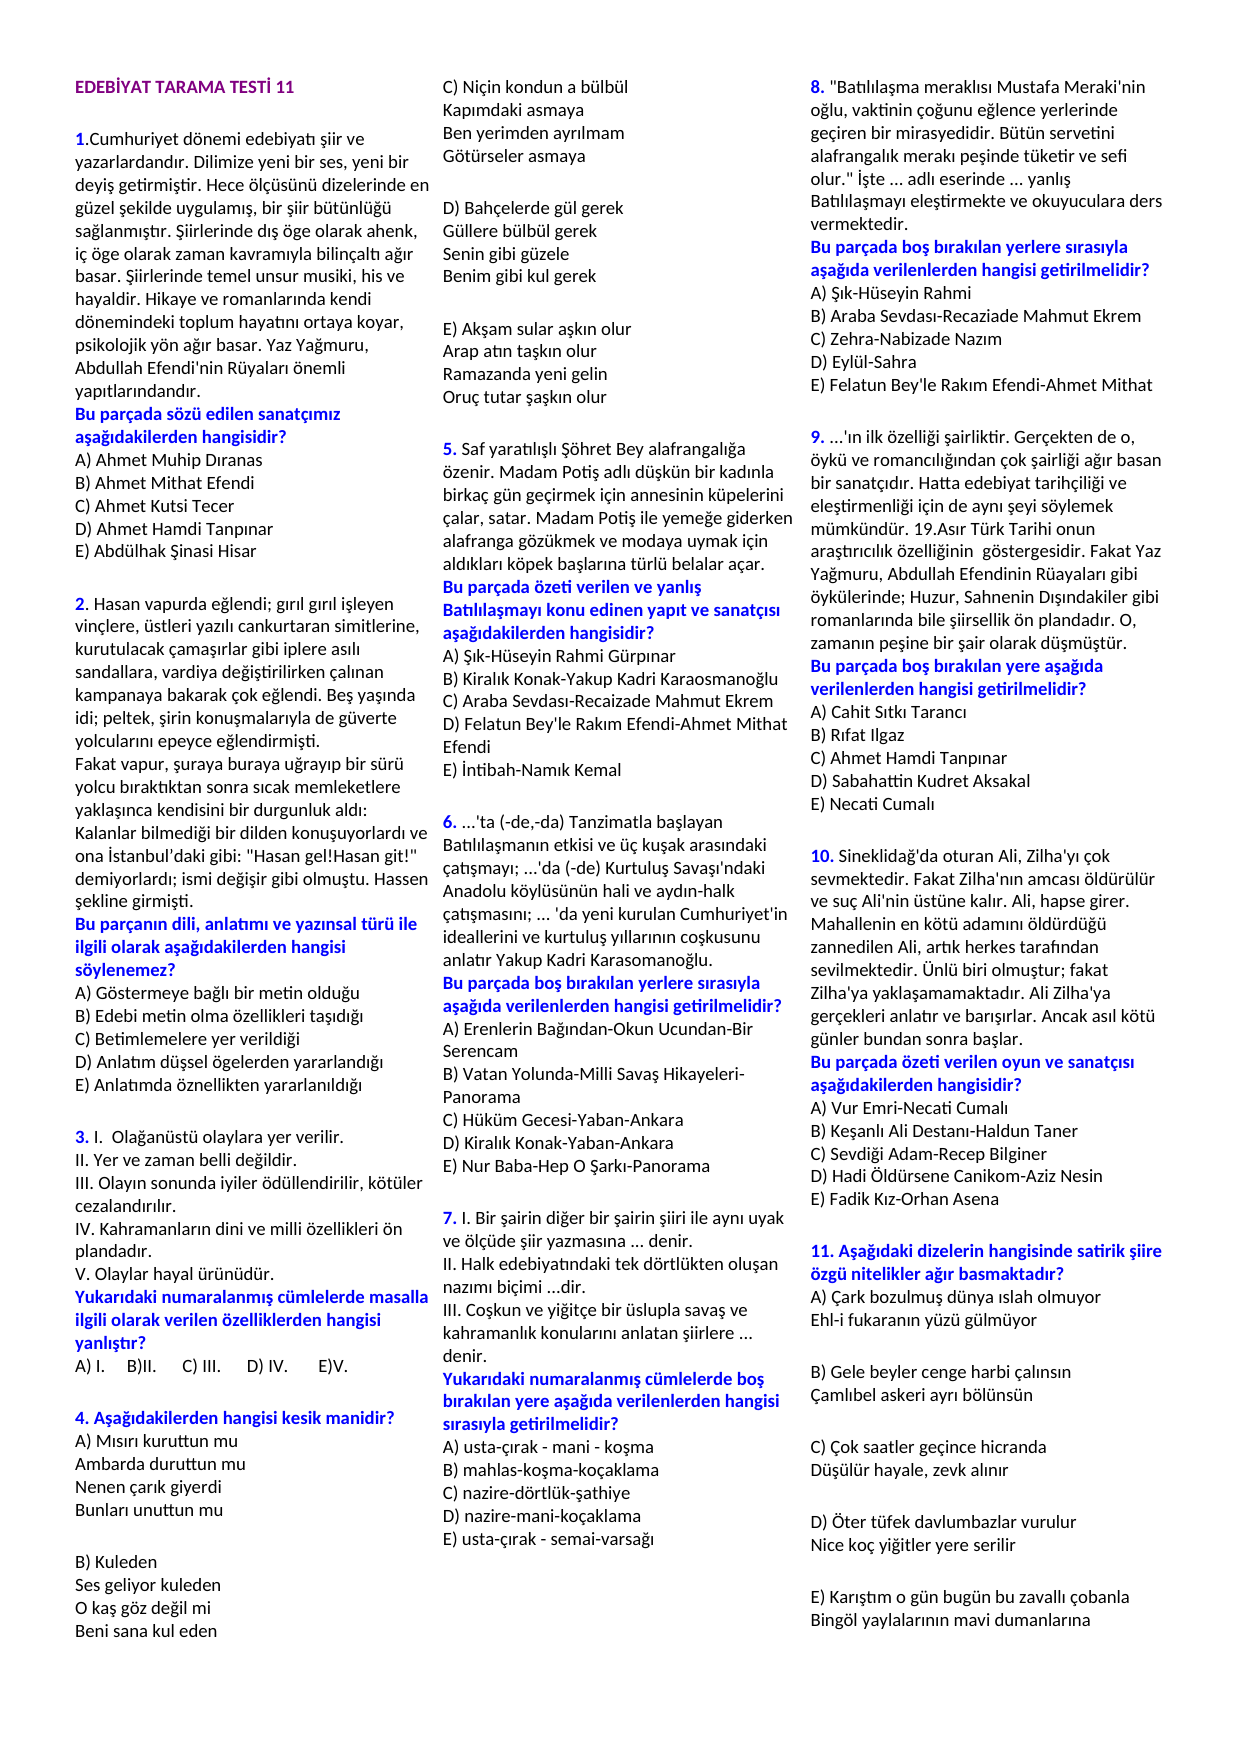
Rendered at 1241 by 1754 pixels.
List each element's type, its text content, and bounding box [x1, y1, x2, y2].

text D) Öter tüfek davlumbazlar vurulur Nice koç yiğitler yere serilir [810, 1510, 1165, 1556]
text 5. Saf yaratılışlı Şöhret Bey alafrangalığa özenir. Madam Potiş adlı düşkün bir kadınla birkaç gün geçirmek için annesinin küpelerini çalar, satar. Madam Potiş ile yemeğe giderken alafranga gözükmek ve modaya uymak için aldıkları köpek başlarına türlü belalar açar. Bu parçada özeti verilen ve yanlış Batılılaşmayı konu edinen yapıt ve sanatçısı aşağıdakilerden hangisidir? A) Şık-Hüseyin Rahmi Gürpınar B) Kiralık Konak-Yakup Kadri Karaosmanoğlu C) Araba Sevdası-Recaizade Mahmut Ekrem D) Felatun Bey'le Rakım Efendi-Ahmet Mithat Efendi E) İntibah-Namık Kemal [443, 437, 797, 781]
text 1.Cumhuriyet dönemi edebiyatı şiir ve yazarlardandır. Dilimize yeni bir ses, yeni bir deyiş getirmiştir. Hece ölçüsünü dizelerinde en güzel şekilde uygulamış, bir şiir bütünlüğü sağlanmıştır. Şiirlerinde dış öge olarak ahenk, iç öge olarak zaman kavramıyla bilinçaltı ağır basar. Şiirlerinde temel unsur musiki, his ve hayaldir. Hikaye ve romanlarında kendi dönemindeki toplum hayatını ortaya koyar, psikolojik yön ağır basar. Yaz Yağmuru, Abdullah Efendi'nin Rüyaları önemli yapıtlarındandır. Bu parçada sözü edilen sanatçımız aşağıdakilerden hangisidir? A) Ahmet Muhip Dıranas B) Ahmet Mithat Efendi C) Ahmet Kutsi Tecer D) Ahmet Hamdi Tanpınar E) Abdülhak Şinasi Hisar [75, 127, 430, 562]
text 4. Aşağıdakilerden hangisi kesik manidir? A) Mısırı kuruttun mu Ambarda duruttun mu Nenen çarık giyerdi Bunları unuttun mu [75, 1406, 430, 1521]
text 11. Aşağıdaki dizelerin hangisinde satirik şiire özgü nitelikler ağır basmaktadır? A) Çark bozulmuş dünya ıslah olmuyor Ehl-i fukaranın yüzü gülmüyor [810, 1239, 1165, 1331]
text B) Gele beyler cenge harbi çalınsın Çamlıbel askeri ayrı bölünsün [810, 1360, 1165, 1406]
text C) Çok saatler geçince hicranda Düşülür hayale, zevk alınır [810, 1435, 1165, 1481]
text D) Bahçelerde gül gerek Güllere bülbül gerek Senin gibi güzele Benim gibi kul gerek [443, 196, 797, 287]
text 9. ...'ın ilk özelliği şairliktir. Gerçekten de o, öykü ve romancılığından çok şairliği ağır basan bir sanatçıdır. Hatta edebiyat tarihçiliği ve eleştirmenliği için de aynı şeyi söylemek mümkündür. 19.Asır Türk Tarihi onun araştırıcılık özelliğinin göstergesidir. Fakat Yaz Yağmuru, Abdullah Efendinin Rüayaları gibi öykülerinde; Huzur, Sahnenin Dışındakiler gibi romanlarında bile şiirsellik ön plandadır. O, zamanın peşine bir şair olarak düşmüştür. Bu parçada boş bırakılan yere aşağıda verilenlerden hangisi getirilmelidir? A) Cahit Sıtkı Tarancı B) Rıfat Ilgaz C) Ahmet Hamdi Tanpınar D) Sabahattin Kudret Aksakal E) Necati Cumalı [810, 425, 1165, 814]
text B) Kuleden Ses geliyor kuleden O kaş göz değil mi Beni sana kul eden [75, 1550, 430, 1642]
text 3. I. Olağanüstü olaylara yer verilir. II. Yer ve zaman belli değildir. III. Olayın sonunda iyiler ödüllendirilir, kötüler cezalandırılır. IV. Kahramanların dini ve milli özellikleri ön plandadır. V. Olaylar hayal ürünüdür. Yukarıdaki numaralanmış cümlelerde masalla ilgili olarak verilen özelliklerden hangisi yanlıştır? A) I. B)II. C) III. D) IV. E)V. [75, 1125, 430, 1377]
text 10. Sineklidağ'da oturan Ali, Zilha'yı çok sevmektedir. Fakat Zilha'nın amcası öldürülür ve suç Ali'nin üstüne kalır. Ali, hapse girer. Mahallenin en kötü adamını öldürdüğü zannedilen Ali, artık herkes tarafından sevilmektedir. Ünlü biri olmuştur; fakat Zilha'ya yaklaşamamaktadır. Ali Zilha'ya gerçekleri anlatır ve barışırlar. Ancak asıl kötü günler bundan sonra başlar. Bu parçada özeti verilen oyun ve sanatçısı aşağıdakilerden hangisidir? A) Vur Emri-Necati Cumalı B) Keşanlı Ali Destanı-Haldun Taner C) Sevdiği Adam-Recep Bilginer D) Hadi Öldürsene Canikom-Aziz Nesin E) Fadik Kız-Orhan Asena [810, 844, 1165, 1210]
text 8. "Batılılaşma meraklısı Mustafa Meraki'nin oğlu, vaktinin çoğunu eğlence yerlerinde geçiren bir mirasyedidir. Bütün servetini alafrangalık merakı peşinde tüketir ve sefi olur." İşte ... adlı eserinde ... yanlış Batılılaşmayı eleştirmekte ve okuyuculara ders vermektedir. Bu parçada boş bırakılan yerlere sırasıyla aşağıda verilenlerden hangisi getirilmelidir? A) Şık-Hüseyin Rahmi B) Araba Sevdası-Recaziade Mahmut Ekrem C) Zehra-Nabizade Nazım D) Eylül-Sahra E) Felatun Bey'le Rakım Efendi-Ahmet Mithat [810, 75, 1165, 396]
text 6. ...'ta (-de,-da) Tanzimatla başlayan Batılılaşmanın etkisi ve üç kuşak arasındaki çatışmayı; ...'da (-de) Kurtuluş Savaşı'ndaki Anadolu köylüsünün hali ve aydın-halk çatışmasını; ... 'da yeni kurulan Cumhuriyet'in ideallerini ve kurtuluş yıllarının coşkusunu anlatır Yakup Kadri Karasomanoğlu. Bu parçada boş bırakılan yerlere sırasıyla aşağıda verilenlerden hangisi getirilmelidir? A) Erenlerin Bağından-Okun Ucundan-Bir Serencam B) Vatan Yolunda-Milli Savaş Hikayeleri-Panorama C) Hüküm Gecesi-Yaban-Ankara D) Kiralık Konak-Yaban-Ankara E) Nur Baba-Hep O Şarkı-Panorama [443, 810, 797, 1177]
text E) Karıştım o gün bugün bu zavallı çobanla Bingöl yaylalarının mavi dumanlarına [810, 1585, 1165, 1631]
text E) Akşam sular aşkın olur Arap atın taşkın olur Ramazanda yeni gelin Oruç tutar şaşkın olur [443, 317, 797, 408]
text C) Niçin kondun a bülbül Kapımdaki asmaya Ben yerimden ayrılmam Götürseler asmaya [443, 75, 797, 167]
text 7. I. Bir şairin diğer bir şairin şiiri ile aynı uyak ve ölçüde şiir yazmasına ... denir. II. Halk edebiyatındaki tek dörtlükten oluşan nazımı biçimi ...dir. III. Coşkun ve yiğitçe bir üslupla savaş ve kahramanlık konularını anlatan şiirlere ... denir. Yukarıdaki numaralanmış cümlelerde boş bırakılan yere aşağıda verilenlerden hangisi sırasıyla getirilmelidir? A) usta-çırak - mani - koşma B) mahlas-koşma-koçaklama C) nazire-dörtlük-şathiye D) nazire-mani-koçaklama E) usta-çırak - semai-varsağı [443, 1206, 797, 1550]
text 2. Hasan vapurda eğlendi; gırıl gırıl işleyen vinçlere, üstleri yazılı cankurtaran simitlerine, kurutulacak çamaşırlar gibi iplere asılı sandallara, vardiya değiştirilirken çalınan kampanaya bakarak çok eğlendi. Beş yaşında idi; peltek, şirin konuşmalarıyla de güverte yolcularını epeyce eğlendirmişti. Fakat vapur, şuraya buraya uğrayıp bir sürü yolcu bıraktıktan sonra sıcak memleketlere yaklaşınca kendisini bir durgunluk aldı: Kalanlar bilmediği bir dilden konuşuyorlardı ve ona İstanbul’daki gibi: "Hasan gel!Hasan git!" demiyorlardı; ismi değişir gibi olmuştu. Hassen şekline girmişti. Bu parçanın dili, anlatımı ve yazınsal türü ile ilgili olarak aşağıdakilerden hangisi söylenemez? A) Göstermeye bağlı bir metin olduğu B) Edebi metin olma özellikleri taşıdığı C) Betimlemelere yer verildiği D) Anlatım düşsel ögelerden yararlandığı E) Anlatımda öznellikten yararlanıldığı [75, 592, 430, 1096]
text EDEBİYAT TARAMA TESTİ 11 [75, 75, 430, 98]
